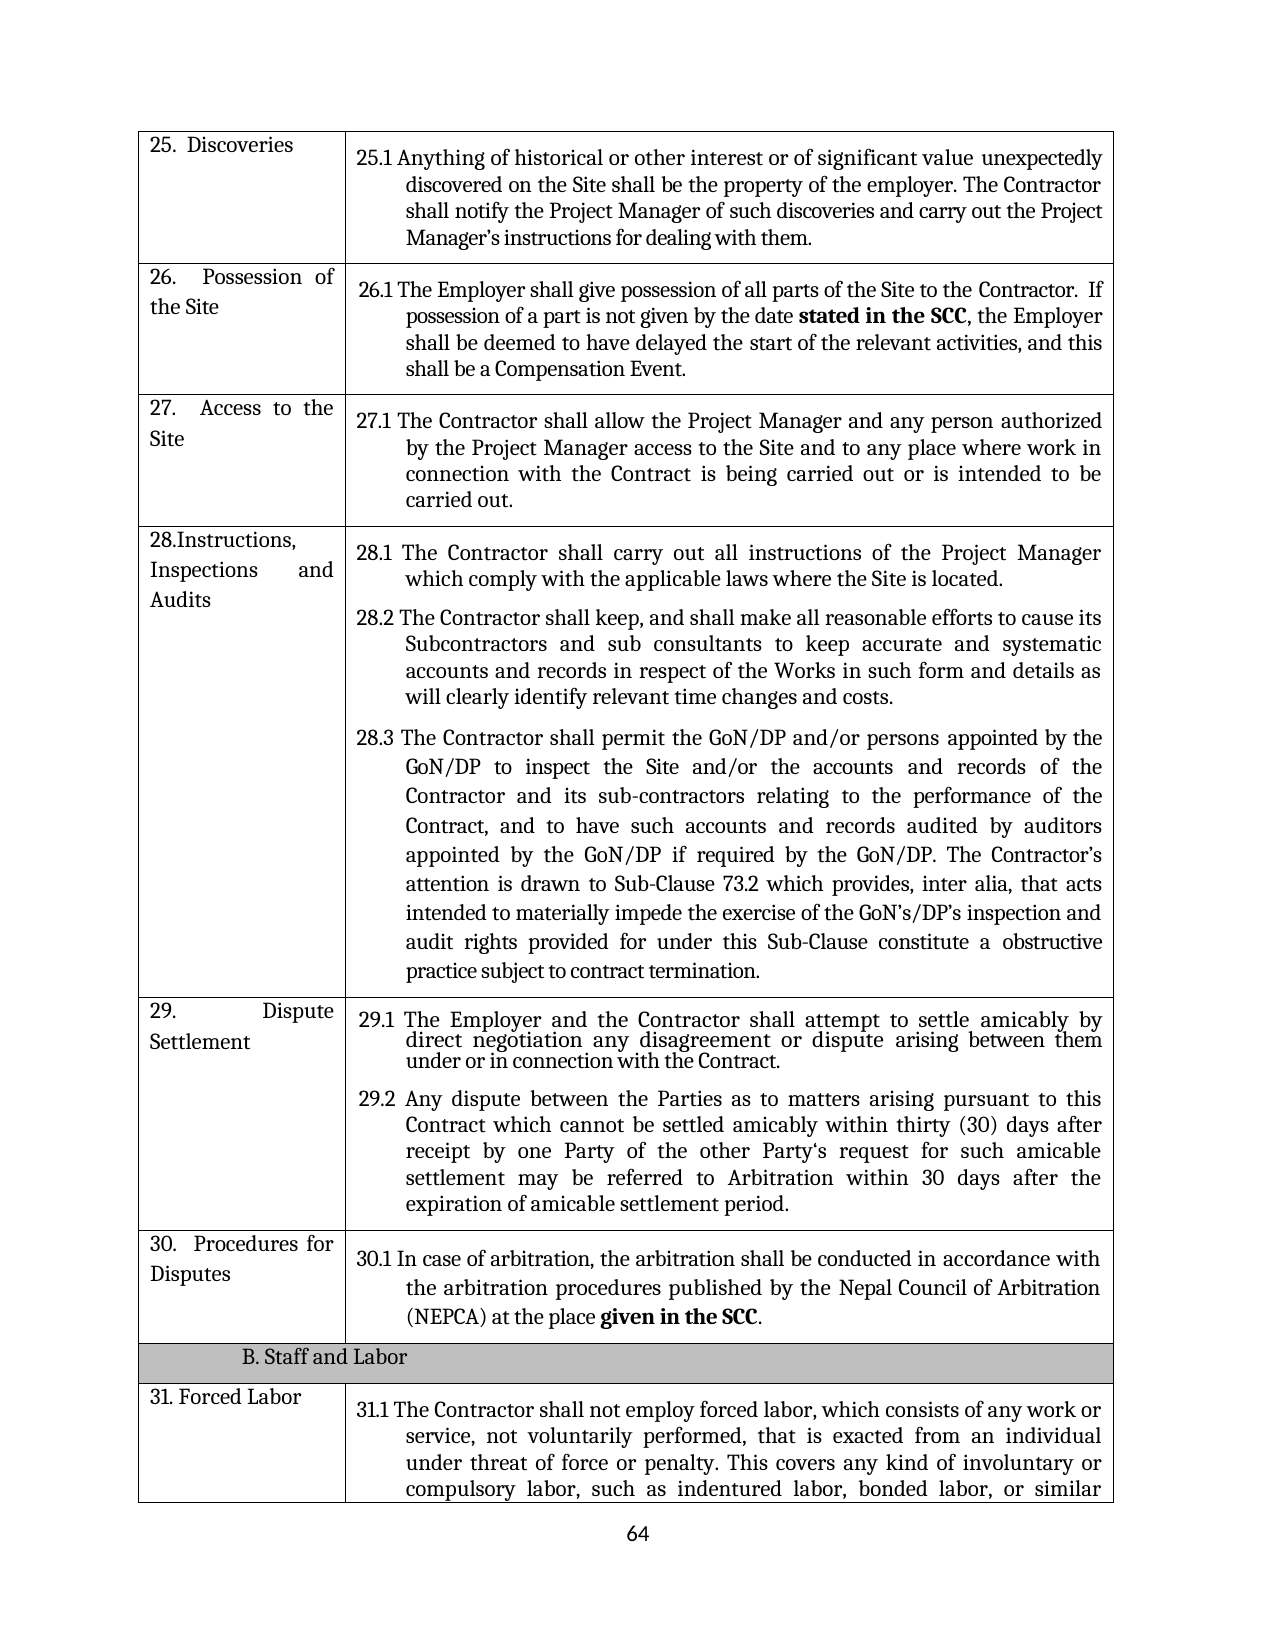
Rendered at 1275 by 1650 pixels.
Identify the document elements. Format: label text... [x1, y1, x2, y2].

table_cell 27.1 The Contractor shall allow the Project Manager and any person authorized by the Project Manager access to the Site and to any place where work in connection with the Contract is being carried out or is intended to be carried out. [346, 395, 1113, 526]
table_cell 29. Dispute Settlement [139, 998, 345, 1229]
table_cell 26.1 The Employer shall give possession of all parts of the Site to the Contractor. If possession of a part is not given by the date stated in the SCC, the Employer shall be deemed to have delayed the start of the relevant activities, and this shall be a Compensation Event. [346, 264, 1113, 394]
table_cell 28.1 The Contractor shall carry out all instructions of the Project Manager which comply with the applicable laws where the Site is located. 28.2 The Contractor shall keep, and shall make all reasonable efforts to cause its Subcontractors and sub consultants to keep accurate and systematic accounts and records in respect of the Works in such form and details as will clearly identify relevant time changes and costs. 28.3 The Contractor shall permit the GoN/DP and/or persons appointed by the GoN/DP to inspect the Site and/or the accounts and records of the Contractor and its sub-contractors relating to the performance of the Contract, and to have such accounts and records audited by auditors appointed by the GoN/DP if required by the GoN/DP. The Contractor’s attention is drawn to Sub-Clause 73.2 which provides, inter alia, that acts intended to materially impede the exercise of the GoN’s/DP’s inspection and audit rights provided for under this Sub-Clause constitute a obstructive practice subject to contract termination. [346, 527, 1113, 997]
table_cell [346, 1384, 1113, 1502]
table_cell 27. Access to the Site [139, 395, 345, 526]
table_cell 25. Discoveries [139, 132, 345, 263]
table_cell 30. Procedures for Disputes [139, 1231, 345, 1343]
table_cell 30.1 In case of arbitration, the arbitration shall be conducted in accordance with the arbitration procedures published by the Nepal Council of Arbitration (NEPCA) at the place given in the SCC. [346, 1231, 1113, 1343]
table_cell 31. Forced Labor [139, 1384, 345, 1502]
table_cell 28.Instructions, Inspections and Audits [139, 527, 345, 997]
table_cell B. Staff and Labor [139, 1344, 1113, 1383]
table_cell 26. Possession of the Site [139, 264, 345, 394]
table_cell 29.1 The Employer and the Contractor shall attempt to settle amicably by direct negotiation any disagreement or dispute arising between them under or in connection with the Contract. 29.2 Any dispute between the Parties as to matters arising pursuant to this Contract which cannot be settled amicably within thirty (30) days after receipt by one Party of the other Party‘s request for such amicable settlement may be referred to Arbitration within 30 days after the expiration of amicable settlement period. [346, 998, 1113, 1229]
table_cell 25.1 Anything of historical or other interest or of significant value unexpectedly discovered on the Site shall be the property of the employer. The Contractor shall notify the Project Manager of such discoveries and carry out the Project Manager’s instructions for dealing with them. [346, 132, 1113, 263]
